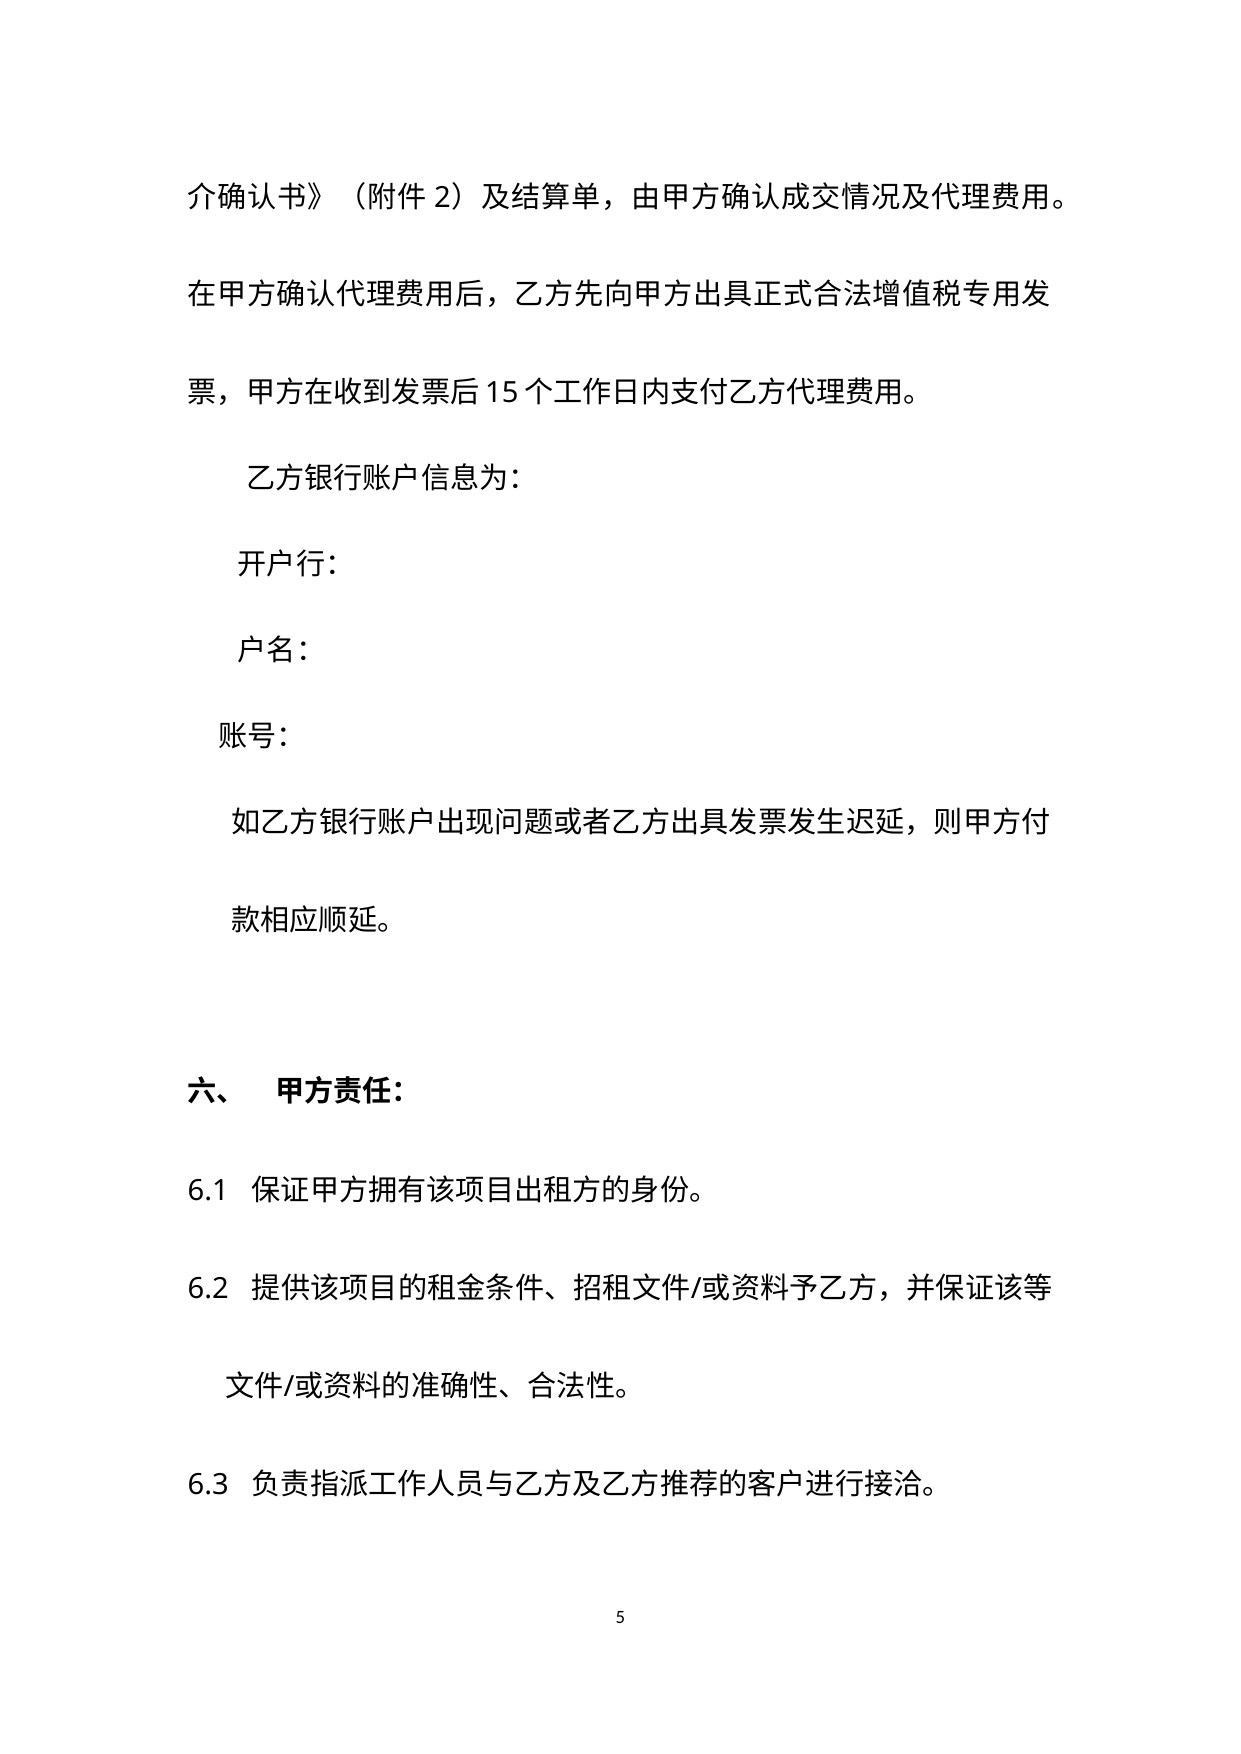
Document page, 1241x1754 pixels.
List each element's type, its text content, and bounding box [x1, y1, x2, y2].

list 负责指派工作人员与乙方及乙方推荐的客户进行接洽。 [187, 1449, 1053, 1514]
list 提供该项目的租金条件、招租文件/或资料予乙方，并保证该等文件/或资料的准确性、合法性。 [187, 1253, 1053, 1416]
list 甲方责任： [187, 1056, 1053, 1121]
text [187, 162, 1053, 422]
text 如乙方银行账户出现问题或者乙方出具发票发生迟延，则甲方付款相应顺延。 [231, 788, 1053, 950]
list 保证甲方拥有该项目出租方的身份。 [187, 1155, 1053, 1220]
text 乙方银行账户信息为： [187, 443, 1053, 508]
text 账号： [187, 702, 1053, 767]
text 开户行： [187, 529, 1053, 594]
text 户名： [187, 615, 1053, 680]
